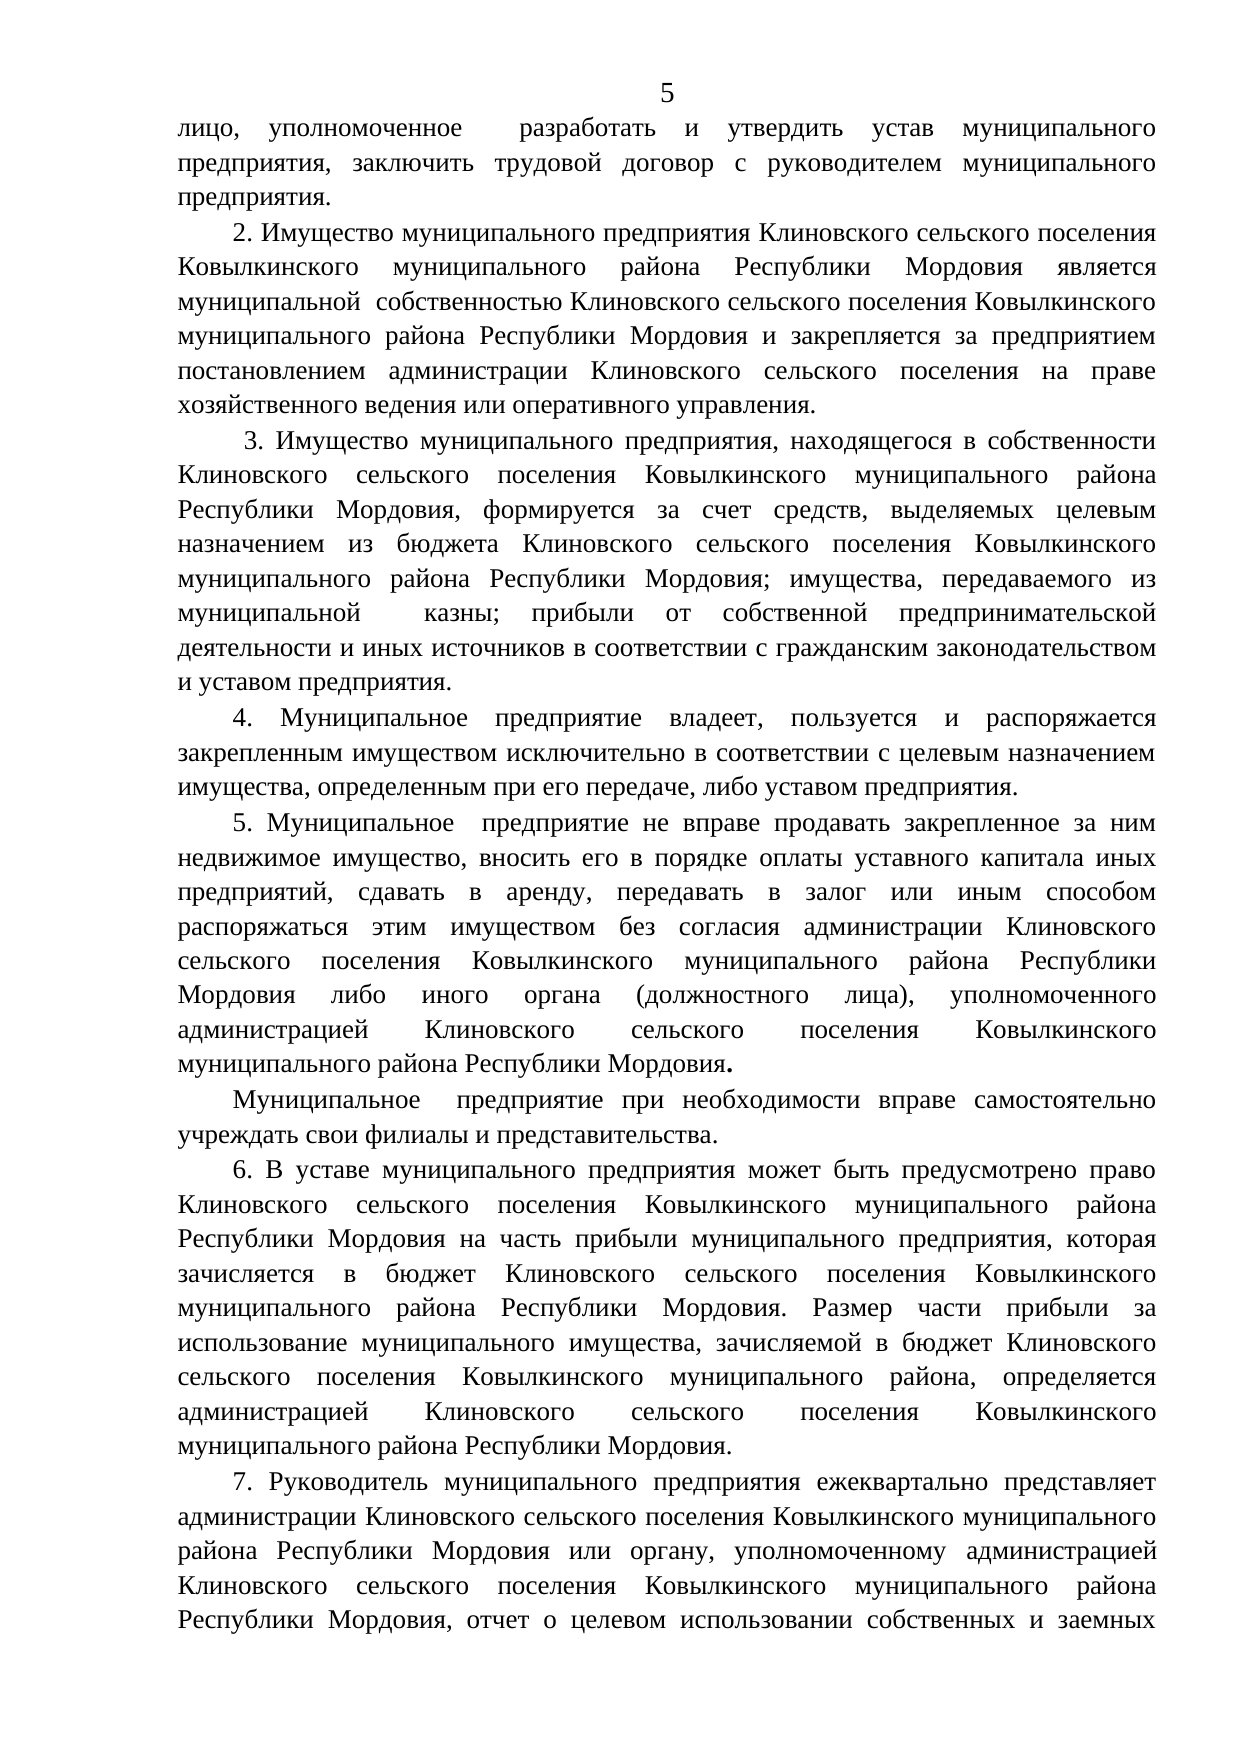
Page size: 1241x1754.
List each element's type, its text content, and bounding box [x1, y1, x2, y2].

text 5. Муниципальное предприятие не вправе продавать закрепленное за ним недвижимое имущество, вносить его в порядке оплаты уставного капитала иных предприятий, сдавать в аренду, передавать в залог или иным способом распоряжаться этим имуществом без согласия администрации Клиновского сельского поселения Ковылкинского муниципального района Республики Мордовия либо иного органа (должностного лица), уполномоченного администрацией Клиновского сельского поселения Ковылкинского муниципального района Республики Мордовия. [177, 806, 1157, 1079]
text 6. В уставе муниципального предприятия может быть предусмотрено право Клиновского сельского поселения Ковылкинского муниципального района Республики Мордовия на часть прибыли муниципального предприятия, которая зачисляется в бюджет Клиновского сельского поселения Ковылкинского муниципального района Республики Мордовия. Размер части прибыли за использование муниципального имущества, зачисляемой в бюджет Клиновского сельского поселения Ковылкинского муниципального района, определяется администрацией Клиновского сельского поселения Ковылкинского муниципального района Республики Мордовия. [177, 1154, 1157, 1461]
text 2. Имущество муниципального предприятия Клиновского сельского поселения Ковылкинского муниципального района Республики Мордовия является муниципальной собственностью Клиновского сельского поселения Ковылкинского муниципального района Республики Мордовия и закрепляется за предприятием постановлением администрации Клиновского сельского поселения на праве хозяйственного ведения или оперативного управления. [177, 216, 1157, 419]
text 3. Имущество муниципального предприятия, находящегося в собственности Клиновского сельского поселения Ковылкинского муниципального района Республики Мордовия, формируется за счет средств, выделяемых целевым назначением из бюджета Клиновского сельского поселения Ковылкинского муниципального района Республики Мордовия; имущества, передаваемого из муниципальной казны; прибыли от собственной предпринимательской деятельности и иных источников в соответствии с гражданским законодательством и уставом предприятия. [177, 424, 1157, 697]
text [177, 111, 1157, 211]
text 4. Муниципальное предприятие владеет, пользуется и распоряжается закрепленным имуществом исключительно в соответствии с целевым назначением имущества, определенным при его передаче, либо уставом предприятия. [177, 701, 1157, 801]
text Муниципальное предприятие при необходимости вправе самостоятельно учреждать свои филиалы и представительства. [177, 1083, 1157, 1149]
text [177, 1465, 1157, 1634]
